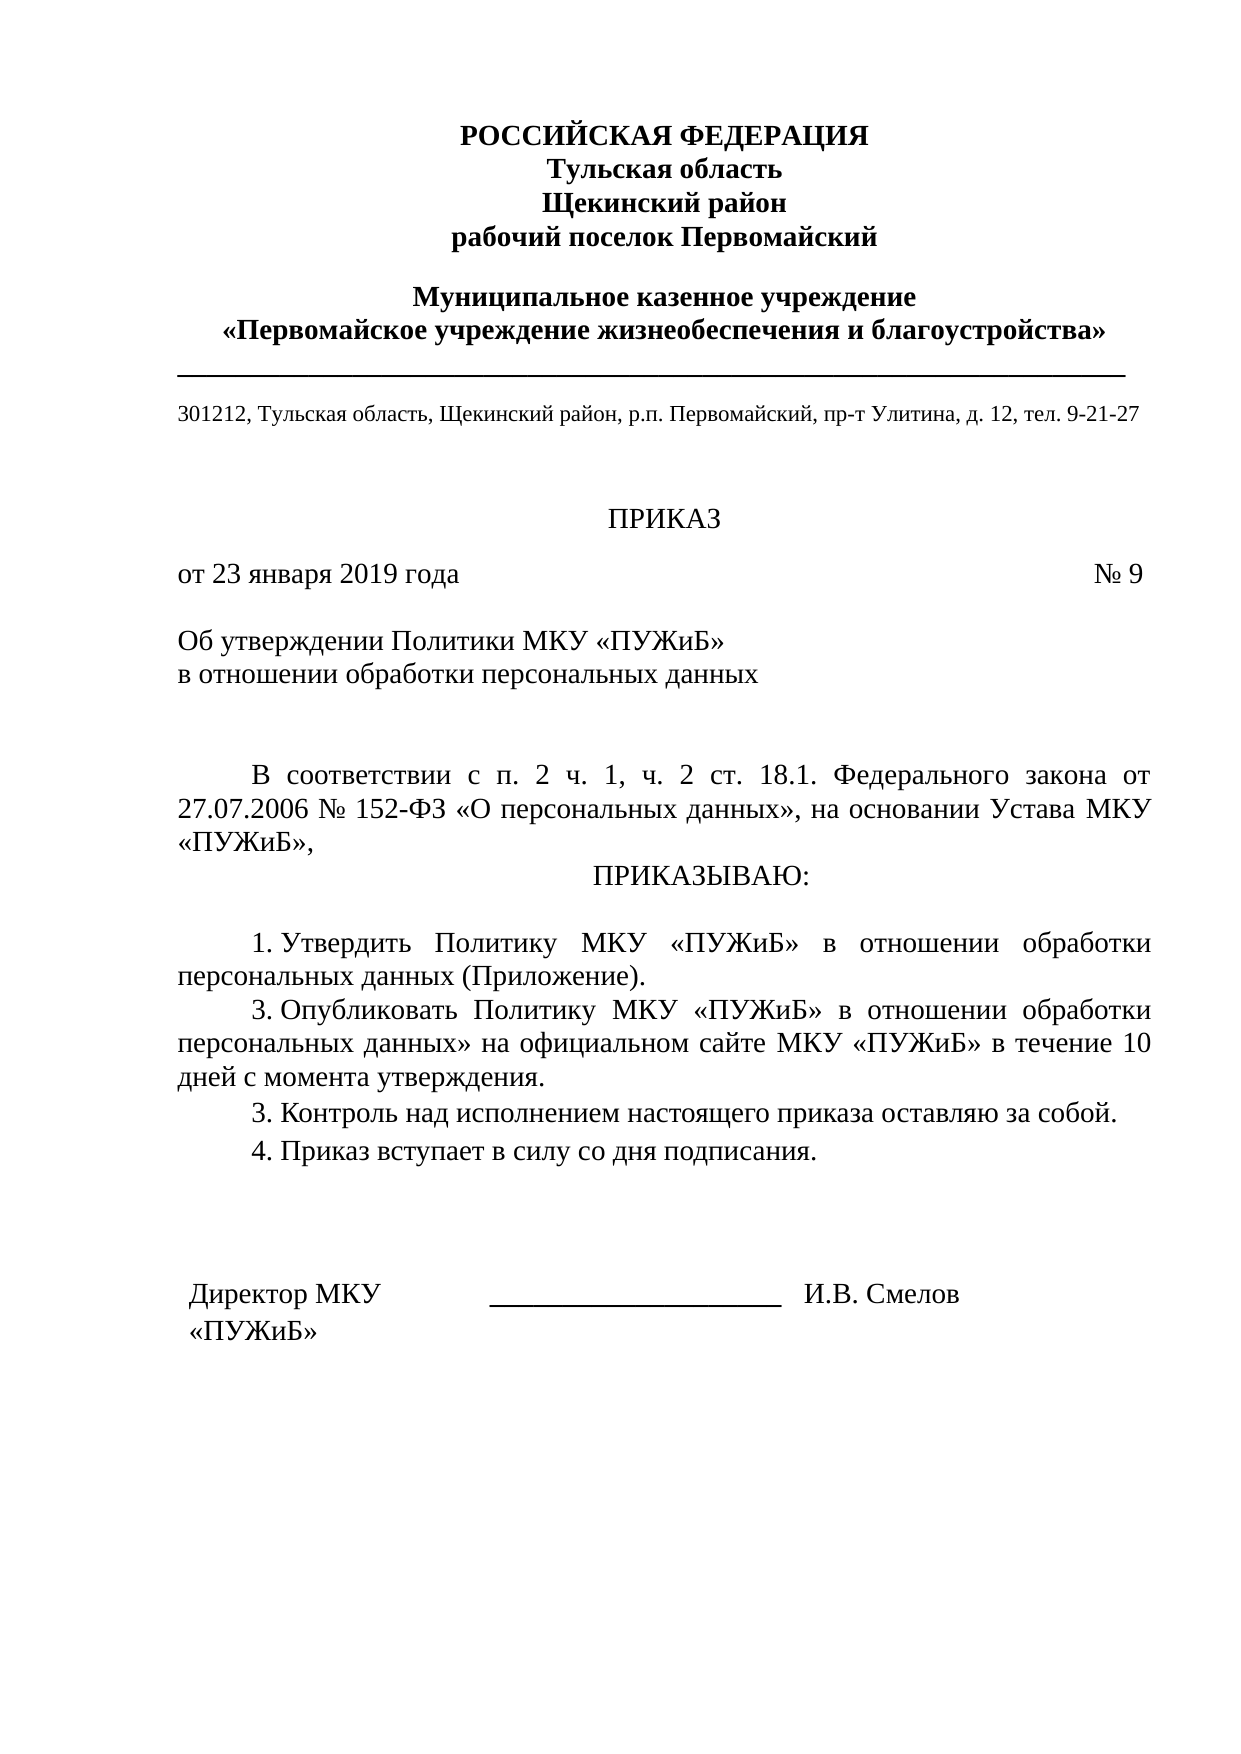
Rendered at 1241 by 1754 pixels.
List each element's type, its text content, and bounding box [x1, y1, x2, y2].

table_header И.В. Смелов [793, 1273, 1150, 1348]
text 4. Приказ вступает в силу со дня подписания. [177, 1130, 1152, 1168]
text рабочий поселок Первомайский [177, 219, 1152, 252]
text РОССИЙСКАЯ ФЕДЕРАЦИЯ [177, 118, 1152, 152]
text 1. Утвердить Политику МКУ «ПУЖиБ» в отношении обработки персональных данных (Приложение). [177, 925, 1152, 992]
text Щекинский район [177, 185, 1152, 219]
text Муниципальное казенное учреждение [177, 279, 1152, 312]
text ПРИКАЗ [177, 502, 1152, 535]
table_header Директор МКУ «ПУЖиБ» [178, 1273, 454, 1348]
text Тульская область [177, 152, 1152, 185]
table_header ____________________ [455, 1273, 792, 1348]
text _________________________________________________________________ [177, 346, 1152, 379]
text Об утверждении Политики МКУ «ПУЖиБ» [177, 623, 1148, 657]
text от 23 января 2019 года № 9 [177, 556, 1152, 589]
text 3. Опубликовать Политику МКУ «ПУЖиБ» в отношении обработки персональных данных» на официальном сайте МКУ «ПУЖиБ» в течение 10 дней с момента утверждения. [177, 992, 1152, 1093]
text В соответствии с п. 2 ч. 1, ч. 2 ст. 18.1. Федерального закона от 27.07.2006 № 152-ФЗ «О персональных данных», на основании Устава МКУ «ПУЖиБ», [177, 757, 1152, 858]
text 301212, Тульская область, Щекинский район, р.п. Первомайский, пр-т Улитина, д. 12, тел. 9-21-27 [177, 400, 1152, 426]
text в отношении обработки персональных данных [177, 657, 1148, 690]
text «Первомайское учреждение жизнеобеспечения и благоустройства» [177, 312, 1152, 346]
text 3. Контроль над исполнением настоящего приказа оставляю за собой. [177, 1093, 1152, 1130]
text ПРИКАЗЫВАЮ: [177, 858, 1152, 891]
